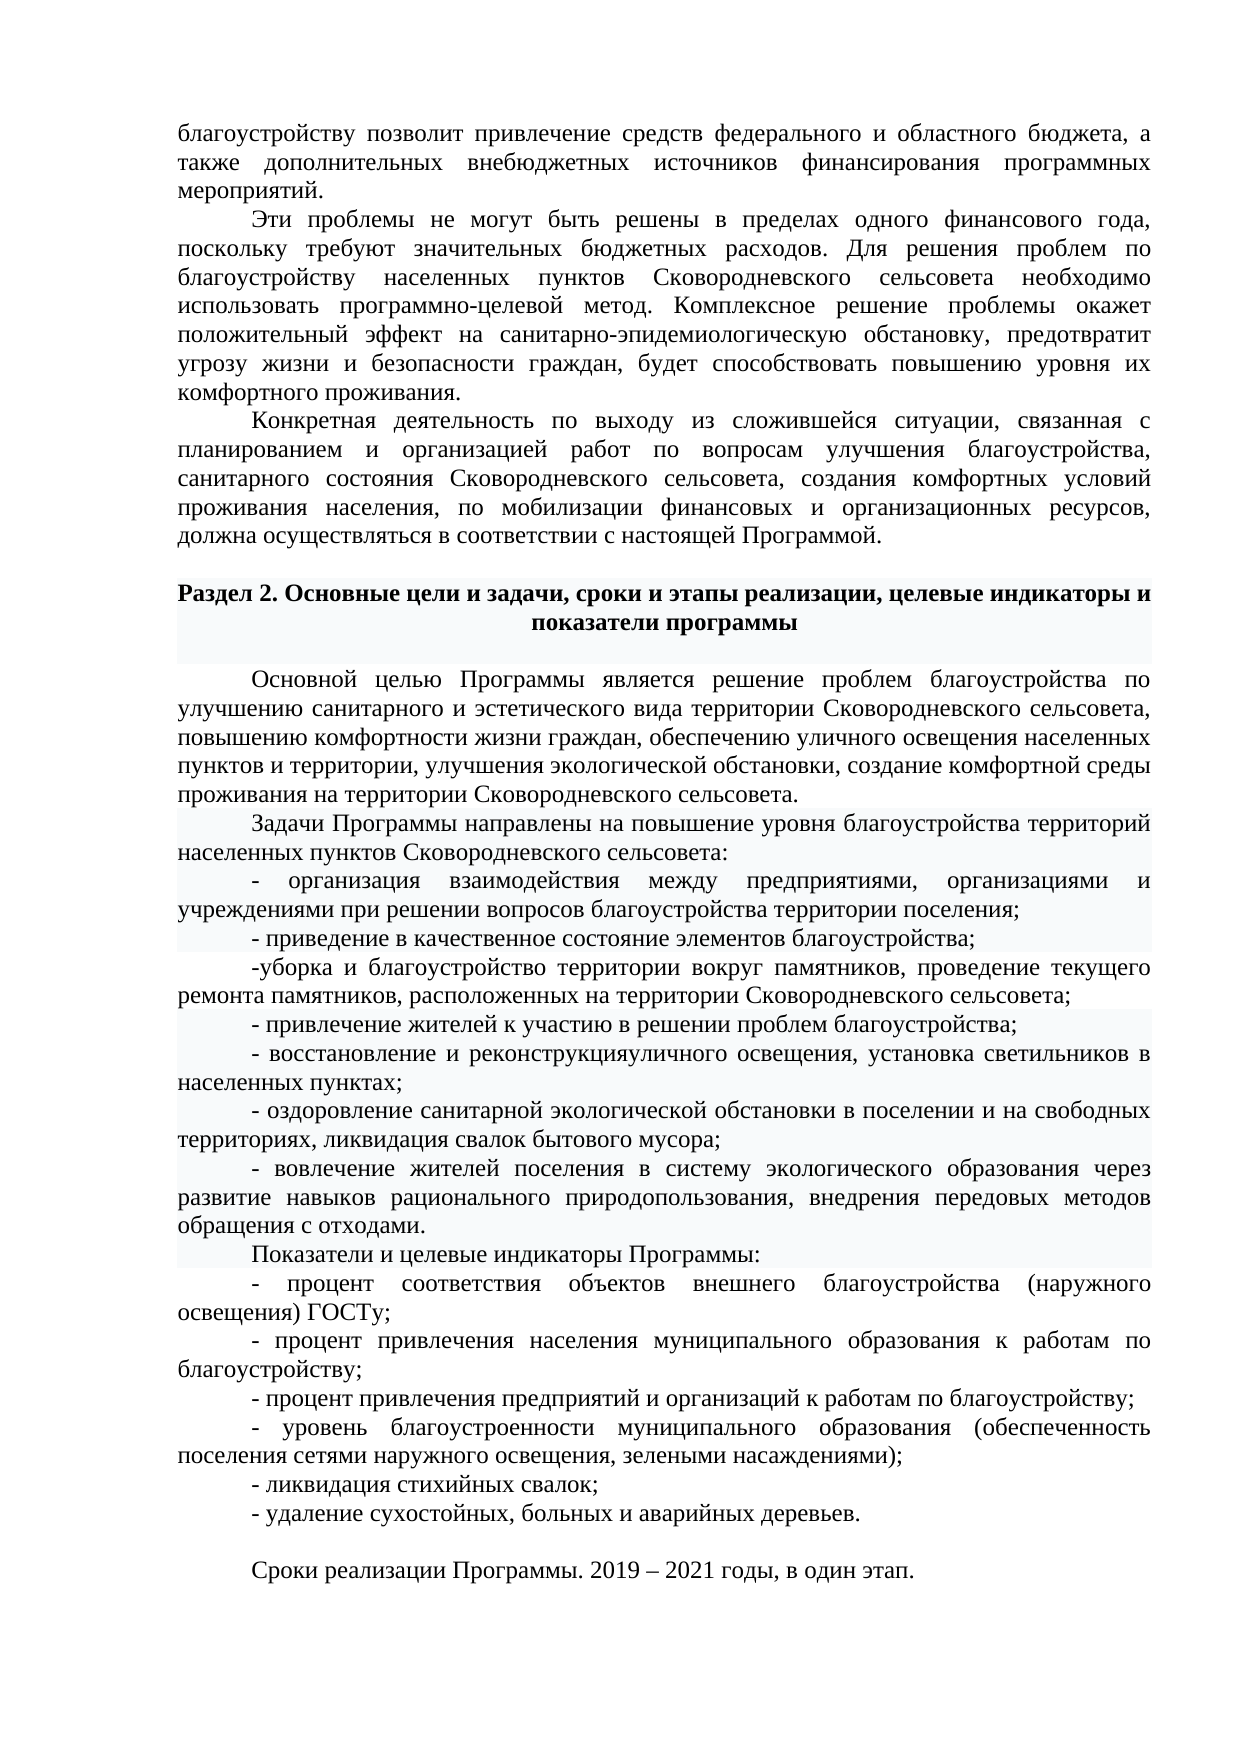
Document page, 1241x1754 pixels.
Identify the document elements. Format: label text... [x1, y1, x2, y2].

text - процент привлечения предприятий и организаций к работам по благоустройству; [177, 1383, 1152, 1412]
text - привлечение жителей к участию в решении проблем благоустройства; [177, 1009, 1152, 1038]
text Сроки реализации Программы. 2019 – 2021 годы, в один этап. [177, 1556, 1152, 1584]
text - уровень благоустроенности муниципального образования (обеспеченность поселения сетями наружного освещения, зелеными насаждениями); [177, 1412, 1152, 1469]
text - процент соответствия объектов внешнего благоустройства (наружного освещения) ГОСТу; [177, 1268, 1152, 1326]
text - восстановление и реконструкцияуличного освещения, установка светильников в населенных пунктах; [177, 1038, 1152, 1096]
text - вовлечение жителей поселения в систему экологического образования через развитие навыков рационального природопользования, внедрения передовых методов обращения с отходами. [177, 1153, 1152, 1239]
text Основной целью Программы является решение проблем благоустройства по улучшению санитарного и эстетического вида территории Сковородневского сельсовета, повышению комфортности жизни граждан, обеспечению уличного освещения населенных пунктов и территории, улучшения экологической обстановки, создание комфортной среды проживания на территории Сковородневского сельсовета. [177, 664, 1152, 808]
text -уборка и благоустройство территории вокруг памятников, проведение текущего ремонта памятников, расположенных на территории Сковородневского сельсовета; [177, 952, 1152, 1009]
text - организация взаимодействия между предприятиями, организациями и учреждениями при решении вопросов благоустройства территории поселения; [177, 866, 1152, 923]
text Раздел 2. Основные цели и задачи, сроки и этапы реализации, целевые индикаторы и показатели программы [177, 578, 1152, 636]
text - оздоровление санитарной экологической обстановки в поселении и на свободных территориях, ликвидация свалок бытового мусора; [177, 1096, 1152, 1153]
text Конкретная деятельность по выходу из сложившейся ситуации, связанная с планированием и организацией работ по вопросам улучшения благоустройства, санитарного состояния Сковородневского сельсовета, создания комфортных условий проживания населения, по мобилизации финансовых и организационных ресурсов, должна осуществляться в соответствии с настоящей Программой. [177, 406, 1152, 549]
text Показатели и целевые индикаторы Программы: [177, 1239, 1152, 1268]
text Задачи Программы направлены на повышение уровня благоустройства территорий населенных пунктов Сковородневского сельсовета: [177, 808, 1152, 866]
text - удаление сухостойных, больных и аварийных деревьев. [177, 1498, 1152, 1527]
text - ликвидация стихийных свалок; [177, 1469, 1152, 1498]
text - приведение в качественное состояние элементов благоустройства; [177, 923, 1152, 952]
text - процент привлечения населения муниципального образования к работам по благоустройству; [177, 1326, 1152, 1383]
text Эти проблемы не могут быть решены в пределах одного финансового года, поскольку требуют значительных бюджетных расходов. Для решения проблем по благоустройству населенных пунктов Сковородневского сельсовета необходимо использовать программно-целевой метод. Комплексное решение проблемы окажет положительный эффект на санитарно-эпидемиологическую обстановку, предотвратит угрозу жизни и безопасности граждан, будет способствовать повышению уровня их комфортного проживания. [177, 204, 1152, 406]
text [177, 118, 1152, 204]
